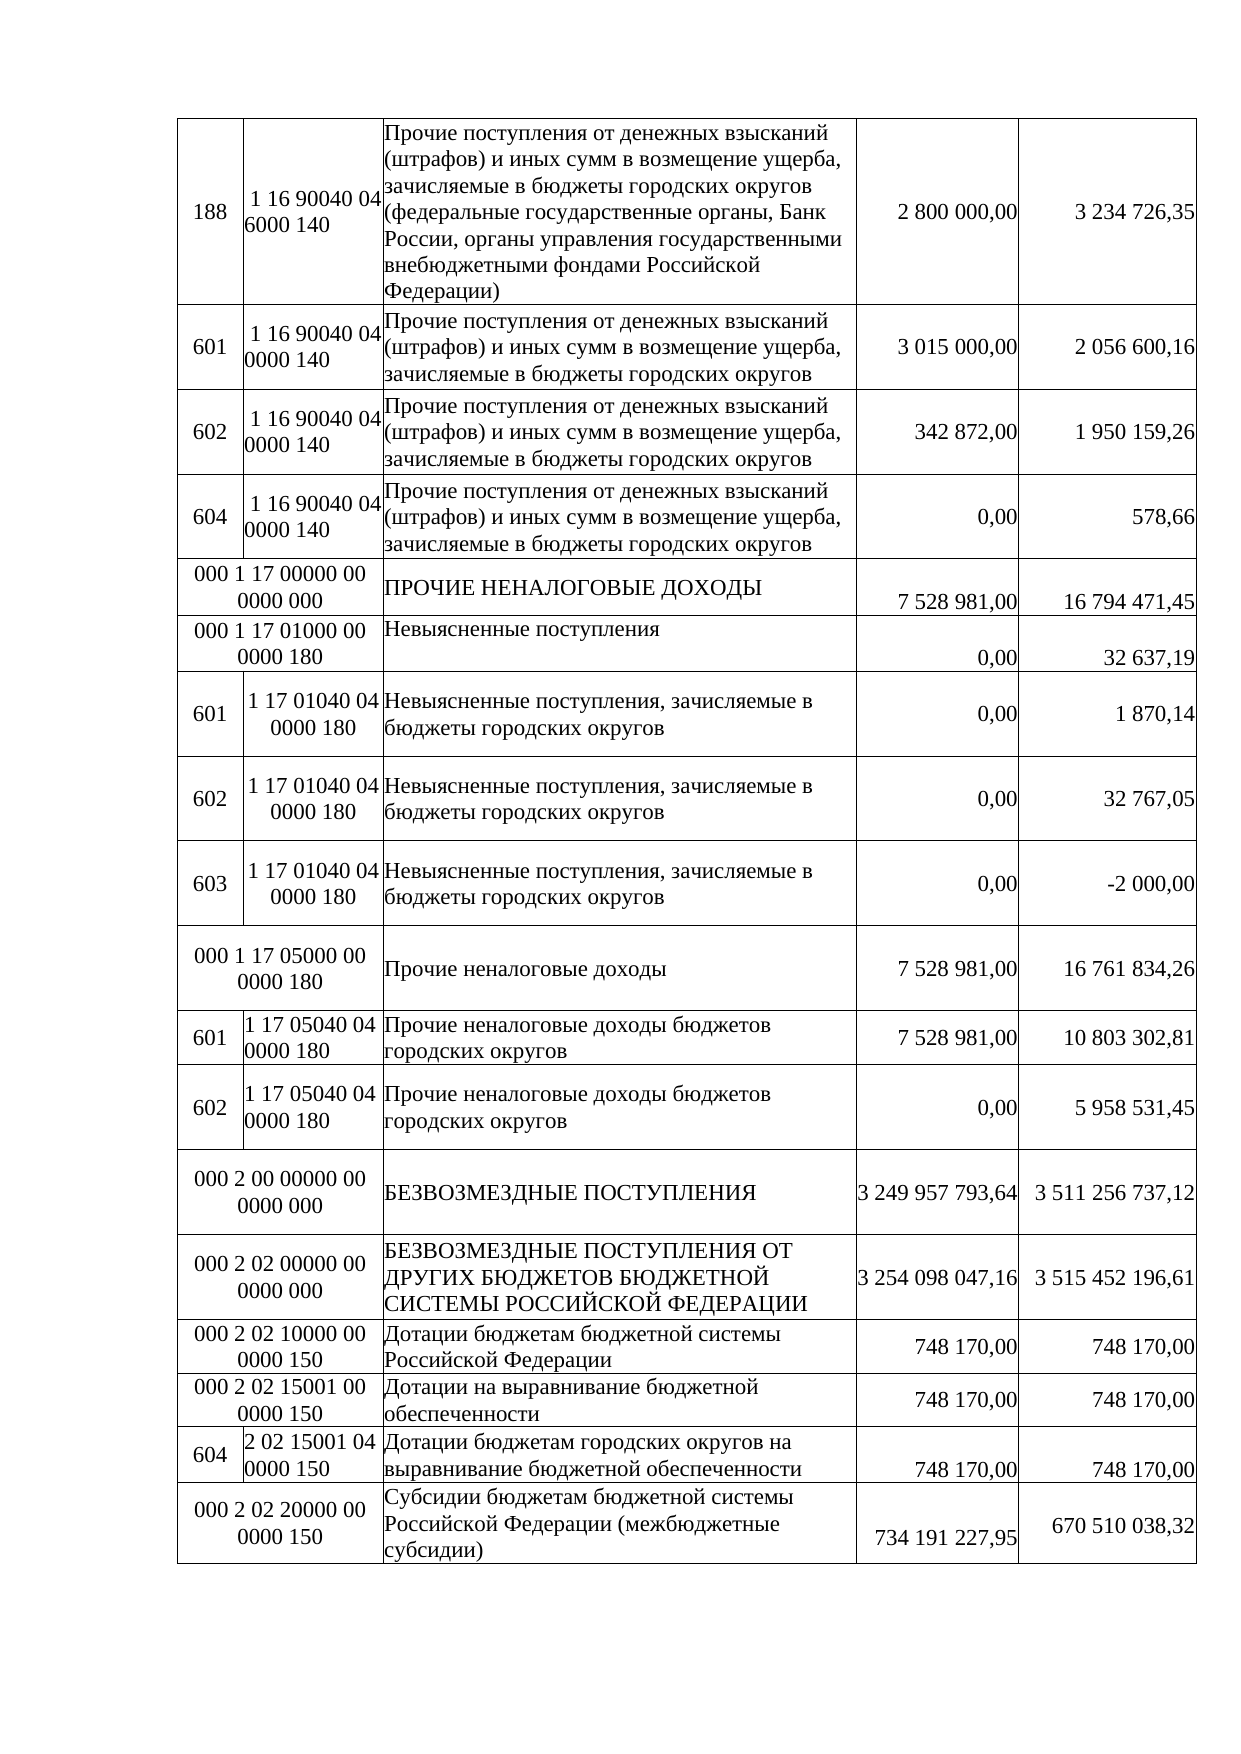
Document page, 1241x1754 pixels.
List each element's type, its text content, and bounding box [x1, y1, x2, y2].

table_cell 000 2 00 00000 00 0000 000 [178, 1150, 383, 1234]
table_cell 1 950 159,26 [1019, 390, 1196, 473]
table_cell 748 170,00 [1019, 1427, 1196, 1482]
table_cell Дотации бюджетам городских округов на выравнивание бюджетной обеспеченности [384, 1427, 856, 1482]
table_cell 32 637,19 [1019, 616, 1196, 671]
table_cell 000 2 02 00000 00 0000 000 [178, 1235, 383, 1319]
table_cell 32 767,05 [1019, 757, 1196, 840]
table_cell 7 528 981,00 [857, 559, 1018, 614]
table_cell -2 000,00 [1019, 841, 1196, 925]
table_cell 188 [178, 119, 243, 304]
table_cell 748 170,00 [857, 1374, 1018, 1426]
table_cell Дотации на выравнивание бюджетной обеспеченности [384, 1374, 856, 1426]
table_cell 0,00 [857, 1065, 1018, 1149]
table_cell 3 254 098 047,16 [857, 1235, 1018, 1319]
table_cell 1 16 90040 04 6000 140 [244, 119, 383, 304]
table_cell 2 02 15001 04 0000 150 [244, 1427, 383, 1482]
table_cell 1 17 05040 04 0000 180 [244, 1065, 383, 1149]
table_cell 0,00 [857, 475, 1018, 558]
table_cell Прочие неналоговые доходы [384, 926, 856, 1010]
table_cell 578,66 [1019, 475, 1196, 558]
table_cell ПРОЧИЕ НЕНАЛОГОВЫЕ ДОХОДЫ [384, 559, 856, 614]
table_cell 5 958 531,45 [1019, 1065, 1196, 1149]
table_cell 3 515 452 196,61 [1019, 1235, 1196, 1319]
table_cell 602 [178, 1065, 243, 1149]
table_cell Прочие поступления от денежных взысканий (штрафов) и иных сумм в возмещение ущерба, зачисляемые в бюджеты городских округов [384, 305, 856, 388]
table_cell 1 17 05040 04 0000 180 [244, 1011, 383, 1064]
table_cell 601 [178, 305, 243, 388]
table_cell 16 761 834,26 [1019, 926, 1196, 1010]
table_cell 748 170,00 [857, 1427, 1018, 1482]
table_cell Невыясненные поступления, зачисляемые в бюджеты городских округов [384, 757, 856, 840]
table_cell Невыясненные поступления, зачисляемые в бюджеты городских округов [384, 841, 856, 925]
table_cell 748 170,00 [1019, 1374, 1196, 1426]
table_cell 7 528 981,00 [857, 926, 1018, 1010]
table_cell 1 16 90040 04 0000 140 [244, 305, 383, 388]
table_cell 604 [178, 475, 243, 558]
table_cell 342 872,00 [857, 390, 1018, 473]
table_cell 604 [178, 1427, 243, 1482]
table_cell 3 511 256 737,12 [1019, 1150, 1196, 1234]
table_cell 0,00 [857, 672, 1018, 756]
table_cell 3 234 726,35 [1019, 119, 1196, 304]
table_cell 1 870,14 [1019, 672, 1196, 756]
table_cell Прочие поступления от денежных взысканий (штрафов) и иных сумм в возмещение ущерба, зачисляемые в бюджеты городских округов [384, 390, 856, 473]
table_cell Прочие неналоговые доходы бюджетов городских округов [384, 1065, 856, 1149]
table_cell 2 800 000,00 [857, 119, 1018, 304]
table_cell 602 [178, 757, 243, 840]
table_cell 1 16 90040 04 0000 140 [244, 390, 383, 473]
table_cell Субсидии бюджетам бюджетной системы Российской Федерации (межбюджетные субсидии) [384, 1483, 856, 1562]
table_cell 748 170,00 [857, 1320, 1018, 1372]
table_cell 000 2 02 15001 00 0000 150 [178, 1374, 383, 1426]
table_cell 000 2 02 10000 00 0000 150 [178, 1320, 383, 1372]
table_cell Невыясненные поступления, зачисляемые в бюджеты городских округов [384, 672, 856, 756]
table_cell 1 17 01040 04 0000 180 [244, 841, 383, 925]
table_cell Дотации бюджетам бюджетной системы Российской Федерации [384, 1320, 856, 1372]
table_cell 1 17 01040 04 0000 180 [244, 757, 383, 840]
table_cell 601 [178, 1011, 243, 1064]
table_cell 3 015 000,00 [857, 305, 1018, 388]
table_cell Невыясненные поступления [384, 616, 856, 671]
table_cell 748 170,00 [1019, 1320, 1196, 1372]
table_cell 602 [178, 390, 243, 473]
table_cell 7 528 981,00 [857, 1011, 1018, 1064]
table_cell 16 794 471,45 [1019, 559, 1196, 614]
table_cell 000 1 17 00000 00 0000 000 [178, 559, 383, 614]
table_cell 601 [178, 672, 243, 756]
table_cell 0,00 [857, 616, 1018, 671]
table_cell 734 191 227,95 [857, 1483, 1018, 1562]
table_cell Прочие неналоговые доходы бюджетов городских округов [384, 1011, 856, 1064]
table_cell 1 16 90040 04 0000 140 [244, 475, 383, 558]
table_cell БЕЗВОЗМЕЗДНЫЕ ПОСТУПЛЕНИЯ [384, 1150, 856, 1234]
table_cell 0,00 [857, 841, 1018, 925]
table_cell 3 249 957 793,64 [857, 1150, 1018, 1234]
table_cell 0,00 [857, 757, 1018, 840]
table_cell 670 510 038,32 [1019, 1483, 1196, 1562]
table_cell 000 1 17 05000 00 0000 180 [178, 926, 383, 1010]
table_cell 000 2 02 20000 00 0000 150 [178, 1483, 383, 1562]
table_cell 1 17 01040 04 0000 180 [244, 672, 383, 756]
table_cell 000 1 17 01000 00 0000 180 [178, 616, 383, 671]
table_cell 10 803 302,81 [1019, 1011, 1196, 1064]
table_cell 603 [178, 841, 243, 925]
table_cell Прочие поступления от денежных взысканий (штрафов) и иных сумм в возмещение ущерба, зачисляемые в бюджеты городских округов [384, 475, 856, 558]
table_cell 2 056 600,16 [1019, 305, 1196, 388]
table_cell БЕЗВОЗМЕЗДНЫЕ ПОСТУПЛЕНИЯ ОТ ДРУГИХ БЮДЖЕТОВ БЮДЖЕТНОЙ СИСТЕМЫ РОССИЙСКОЙ ФЕДЕРАЦИИ [384, 1235, 856, 1319]
